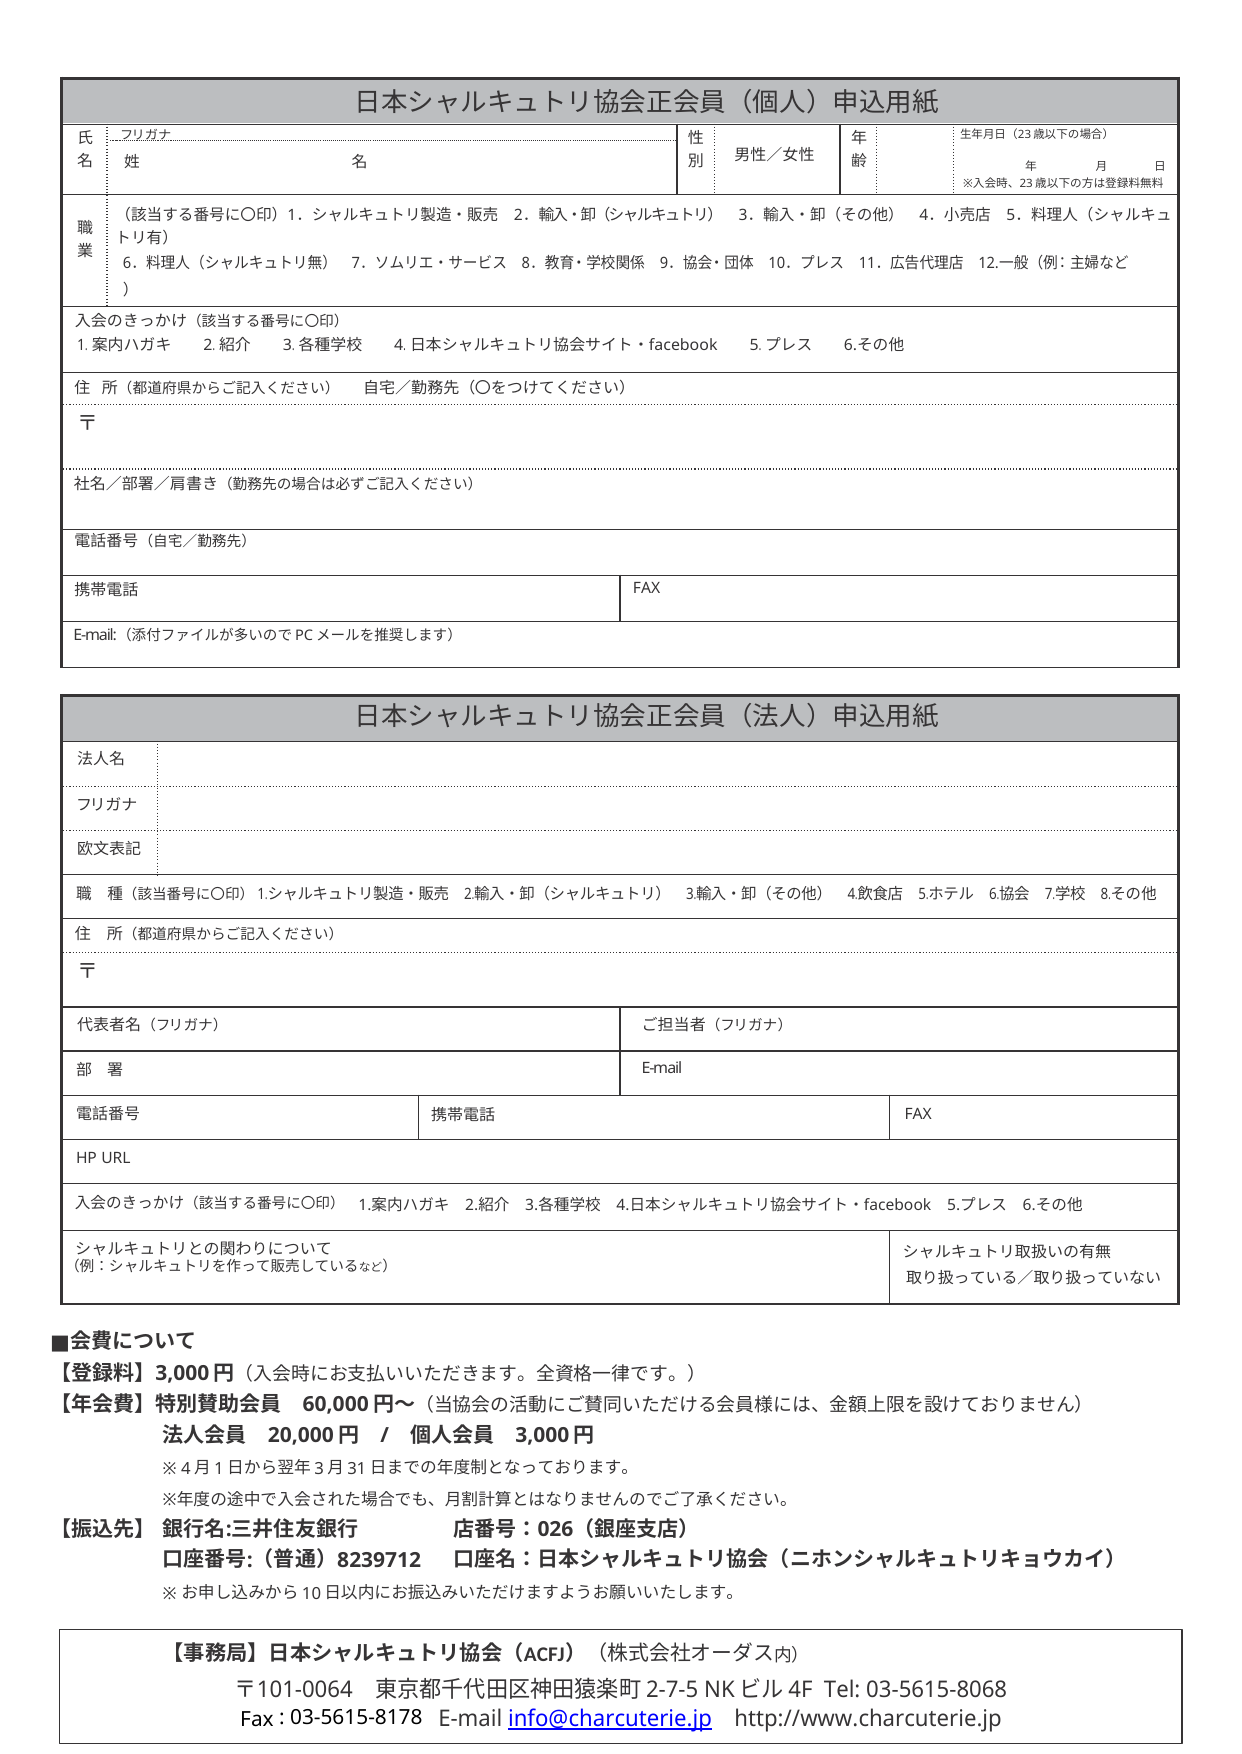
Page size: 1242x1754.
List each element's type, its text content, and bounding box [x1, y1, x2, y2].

table_cell [158, 786, 1177, 830]
table_cell シャルキュトリとの関わりについて （例：シャルキュトリを作って販売しているなど） [63, 1231, 889, 1302]
table_cell [158, 742, 1177, 786]
table_cell 職 種（該当番号に〇印） 1.シャルキュトリ製造・販売 2.輸入・卸（シャルキュトリ） 3.輸入・卸（その他） 4.飲食店 5.ホテル 6.協会 7.学校 8.その他 [63, 875, 1177, 918]
table_cell 住 所（都道府県からご記入ください） [63, 919, 1177, 952]
table_cell （該当する番号に〇印）1．シャルキュトリ製造・販売 2．輸入・卸（シャルキュトリ） 3．輸入・卸（その他） 4．小売店 5．料理人（シャルキュトリ有） 6．料理人（シャルキュトリ無） 7．ソムリエ・サービス 8．教育・学校関係 9．協会・団体 10．プレス 11．広告代理店 12.一般（例：主婦など ） 社名・店名（お勤めの場合） HP facebook URL 等 [107, 195, 1177, 306]
table_cell E-mail [621, 1052, 1177, 1094]
text ■会費について [50, 1328, 1192, 1359]
table_cell 住 所（都道府県からご記入ください） 自宅／勤務先（〇をつけてください） [63, 373, 1177, 404]
table_cell 欧文表記 [63, 830, 157, 874]
table_cell 法人名 [63, 742, 157, 786]
table_header 日本シャルキュトリ協会正会員（個人）申込用紙 [63, 80, 1177, 123]
table_header 日本シャルキュトリ協会正会員（法人）申込用紙 [63, 697, 1177, 741]
table_cell フリガナ [63, 786, 157, 830]
table_cell 入会のきっかけ（該当する番号に〇印） 1.案内ハガキ 2.紹介 3.各種学校 4.日本シャルキュトリ協会サイト・facebook 5.プレス 6.その他 [63, 1184, 1177, 1230]
text Fax : 03-5615-8178 E-mail info@charcuterie.jp http://www.charcuterie.jp [50, 1701, 1192, 1730]
table_cell 電話番号（自宅／勤務先） [63, 530, 1177, 574]
text ※ 4月1日から翌年3月31日までの年度制となっております。 ※年度の途中で入会された場合でも、月割計算とはなりませんのでご了承ください。 [162, 1453, 1192, 1516]
table_cell 電話番号 [63, 1096, 418, 1139]
table_cell FAX [621, 576, 1177, 621]
table_cell 代表者名（フリガナ） [63, 1008, 619, 1050]
table_cell 氏 名 [63, 125, 107, 194]
table_cell 男性／女性 [714, 125, 839, 194]
table_cell 携帯電話 [419, 1096, 889, 1139]
text 【振込先】 銀行名:三井住友銀行 店番号：026（銀座支店） [50, 1516, 1192, 1547]
table_cell E-mail:（添付ファイルが多いのでPCメールを推奨します） [63, 622, 1177, 667]
table_cell 社名／部署／肩書き（勤務先の場合は必ずご記入ください） [63, 468, 1177, 528]
table_cell 〒 [63, 952, 1177, 1006]
table_cell ご担当者（フリガナ） [621, 1008, 1177, 1050]
table_cell 生年月日（23歳以下の場合） 年 月 日 ※入会時、23歳以下の方は登録料無料 [953, 125, 1177, 194]
table_cell 携帯電話 [63, 576, 619, 621]
table_cell 〒 [63, 404, 1177, 468]
table_cell FAX [890, 1096, 1177, 1139]
table_cell 入会のきっかけ（該当する番号に〇印） 1. 案内ハガキ 2. 紹介 3. 各種学校 4. 日本シャルキュトリ協会サイト・facebook 5. プレス 6.その他 [63, 307, 1177, 372]
table_cell 年 齢 [841, 125, 876, 194]
table_cell フリガナ 姓 名 [107, 125, 676, 194]
text 法人会員 20,000円 / 個人会員 3,000円 [50, 1422, 1192, 1453]
table_cell 性 別 [678, 125, 714, 194]
table_cell 職 業 [63, 195, 107, 306]
table_cell HP URL [63, 1140, 1177, 1183]
table_cell 部 署 [63, 1052, 619, 1094]
text 〒101-0064 東京都千代田区神田猿楽町2-7-5 NKビル4F Tel: 03-5615-8068 [50, 1672, 1192, 1701]
table_cell [158, 830, 1177, 874]
table_cell [876, 125, 953, 194]
text 【登録料】3,000円（入会時にお支払いいただきます。全資格一律です。） 【年会費】特別賛助会員 60,000円〜（当協会の活動にご賛同いただける会員様には、金額上限を設けておりません） [50, 1359, 1192, 1422]
table_cell シャルキュトリ取扱いの有無 取り扱っている／取り扱っていない [890, 1231, 1177, 1302]
text 口座番号:（普通）8239712 口座名：日本シャルキュトリ協会（ニホンシャルキュトリキョウカイ） ※ お申し込みから10日以内にお振込みいただけますようお願いいたします。 【事務局】日本シャルキュトリ協会（ACFJ）（株式会社オーダス内） [50, 1547, 1192, 1672]
